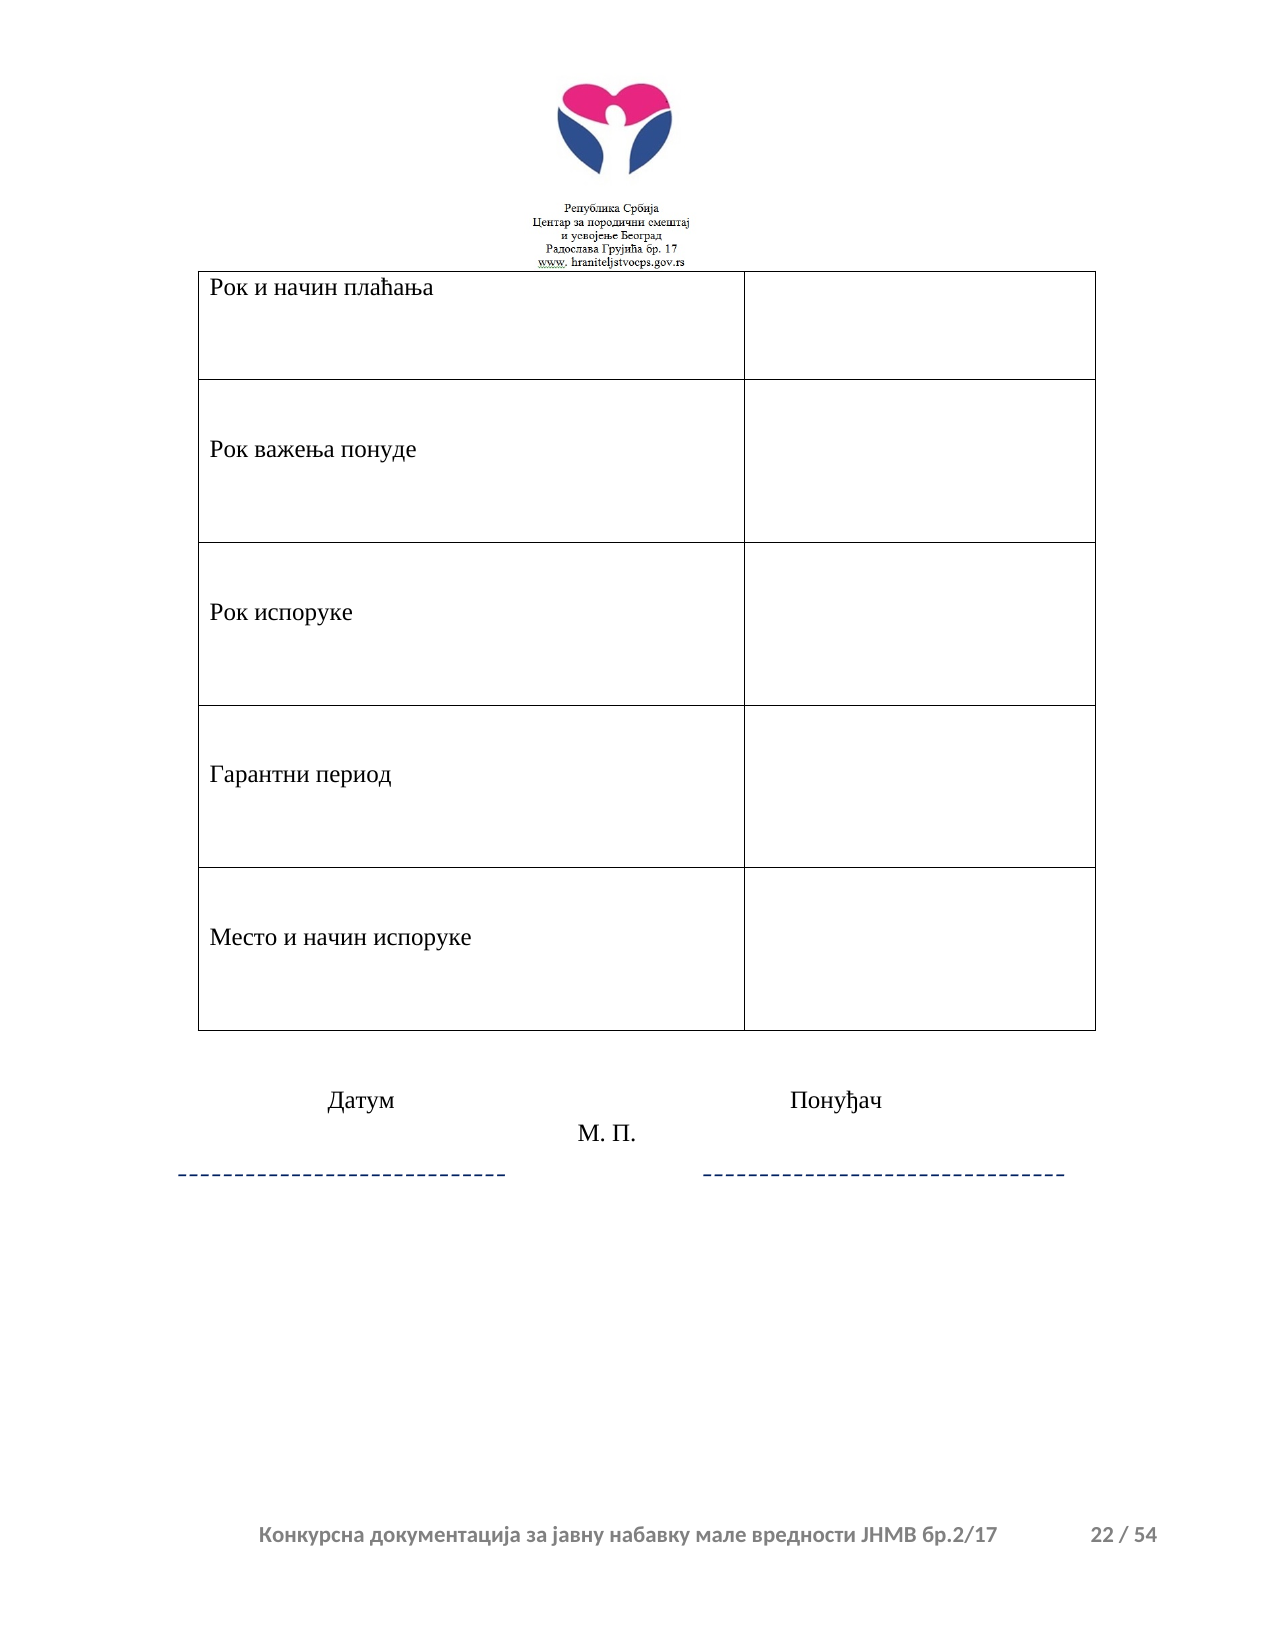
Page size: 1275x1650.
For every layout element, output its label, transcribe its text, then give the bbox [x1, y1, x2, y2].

table_cell [745, 706, 1095, 867]
table_cell Рок важења понуде [199, 380, 744, 542]
text _____________________________ ________________________________ [177, 1151, 1157, 1179]
text М. П. [477, 1118, 1157, 1146]
table_cell Рок испоруке [199, 543, 744, 704]
table_cell Гарантни период [199, 706, 744, 867]
text Датум Понуђач [252, 1085, 1157, 1113]
picture [523, 73, 701, 271]
table_cell [745, 272, 1095, 379]
table_cell Место и начин испоруке [199, 868, 744, 1030]
table_cell [745, 543, 1095, 704]
table_cell [745, 380, 1095, 542]
table_cell [745, 868, 1095, 1030]
table_cell Рок и начин плаћања [199, 272, 744, 379]
